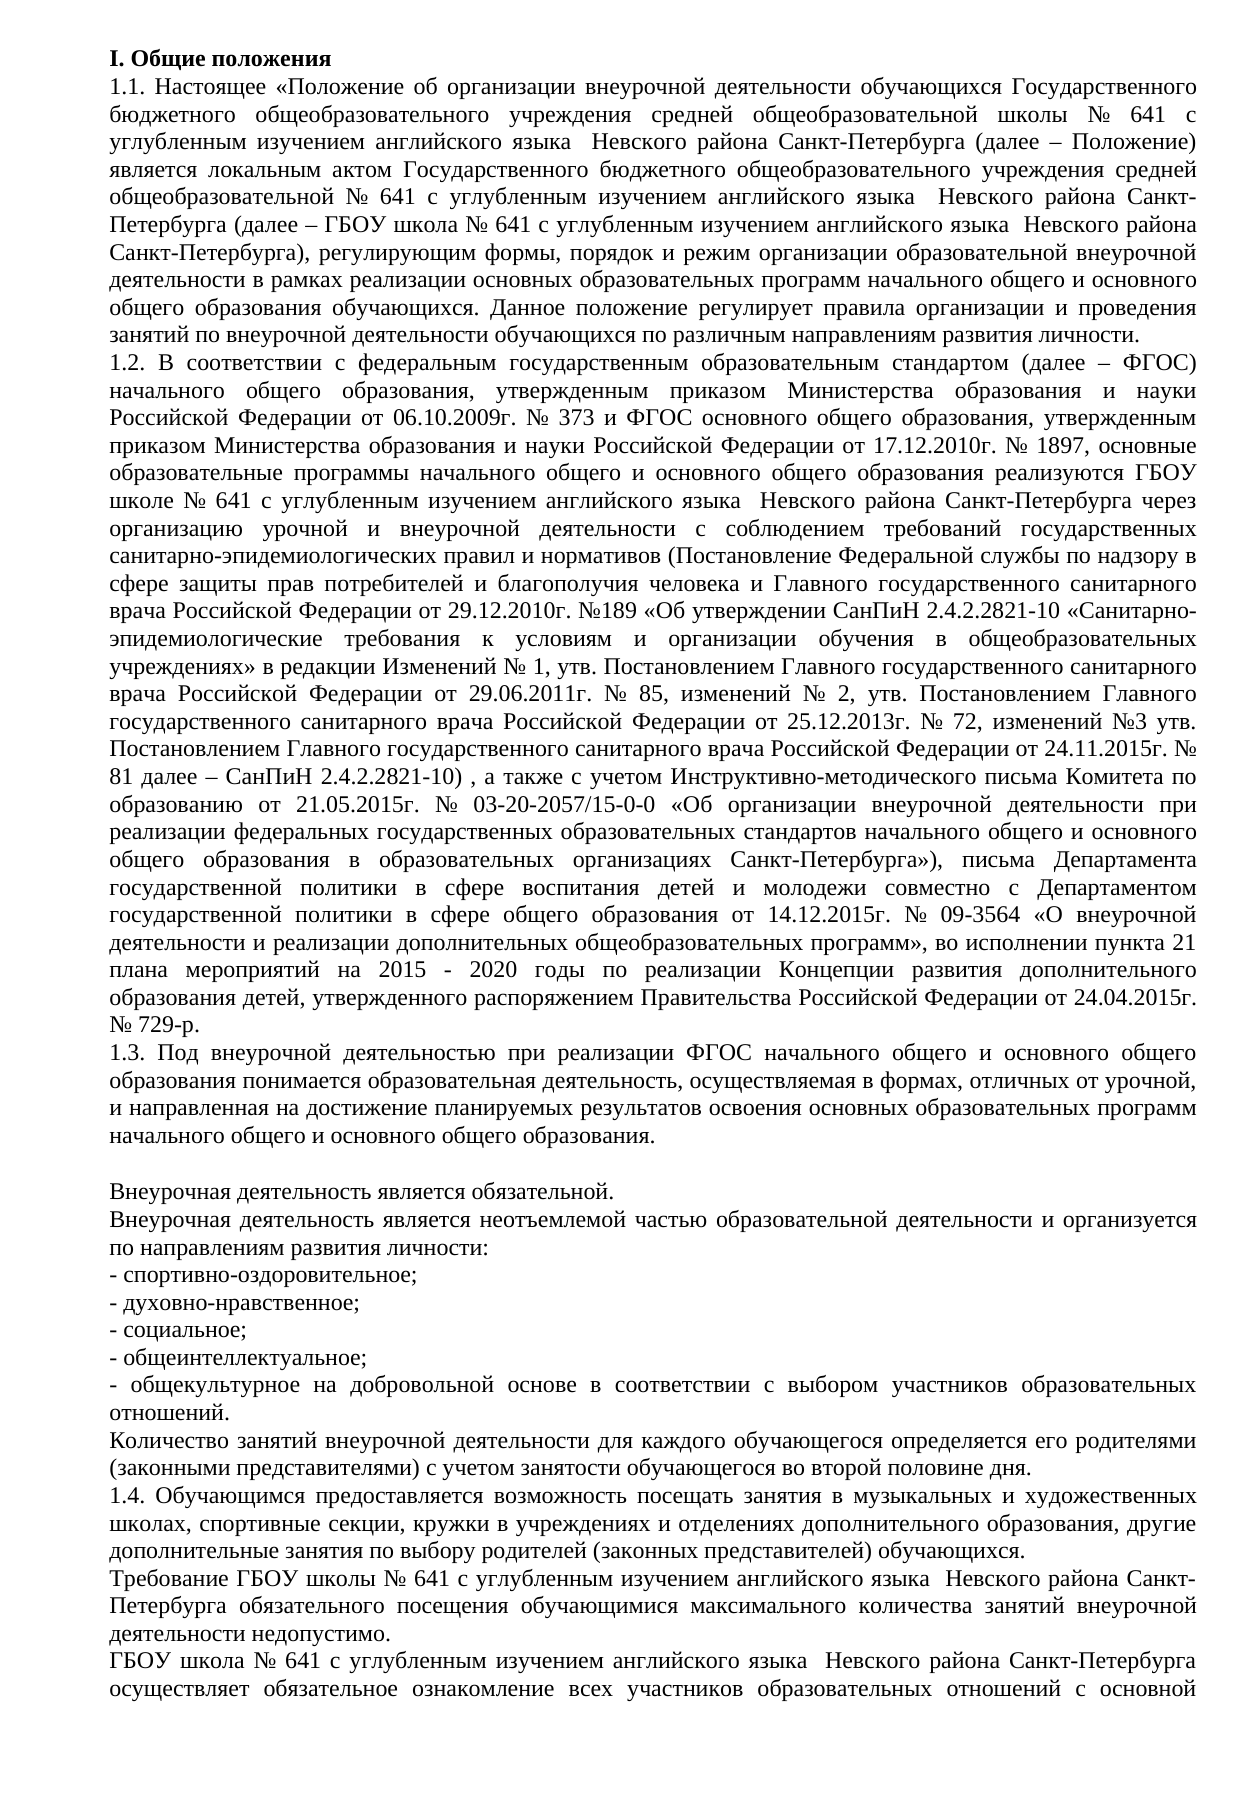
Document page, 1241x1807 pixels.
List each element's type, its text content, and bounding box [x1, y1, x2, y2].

text Требование ГБОУ школы № 641 с углубленным изучением английского языка Невского района Санкт-Петербурга обязательного посещения обучающимися максимального количества занятий внеурочной деятельности недопустимо. [109, 1564, 1198, 1647]
text Внеурочная деятельность является обязательной. [109, 1177, 1198, 1205]
text 1.1. Настоящее «Положение об организации внеурочной деятельности обучающихся Государственного бюджетного общеобразовательного учреждения средней общеобразовательной школы № 641 с углубленным изучением английского языка Невского района Санкт-Петербурга (далее – Положение) является локальным актом Государственного бюджетного общеобразовательного учреждения средней общеобразовательной № 641 с углубленным изучением английского языка Невского района Санкт-Петербурга (далее – ГБОУ школа № 641 с углубленным изучением английского языка Невского района Санкт-Петербурга), регулирующим формы, порядок и режим организации образовательной внеурочной деятельности в рамках реализации основных образовательных программ начального общего и основного общего образования обучающихся. Данное положение регулирует правила организации и проведения занятий по внеурочной деятельности обучающихся по различным направлениям развития личности. [109, 72, 1198, 348]
text Количество занятий внеурочной деятельности для каждого обучающегося определяется его родителями (законными представителями) с учетом занятости обучающегося во второй половине дня. [109, 1426, 1198, 1481]
text - духовно-нравственное; [109, 1288, 1198, 1315]
text Внеурочная деятельность является неотъемлемой частью образовательной деятельности и организуется по направлениям развития личности: [109, 1205, 1198, 1260]
text 1.2. В соответствии с федеральным государственным образовательным стандартом (далее – ФГОС) начального общего образования, утвержденным приказом Министерства образования и науки Российской Федерации от 06.10.2009г. № 373 и ФГОС основного общего образования, утвержденным приказом Министерства образования и науки Российской Федерации от 17.12.2010г. № 1897, основные образовательные программы начального общего и основного общего образования реализуются ГБОУ школе № 641 с углубленным изучением английского языка Невского района Санкт-Петербурга через организацию урочной и внеурочной деятельности с соблюдением требований государственных санитарно-эпидемиологических правил и нормативов (Постановление Федеральной службы по надзору в сфере защиты прав потребителей и благополучия человека и Главного государственного санитарного врача Российской Федерации от 29.12.2010г. №189 «Об утверждении СанПиН 2.4.2.2821-10 «Санитарно-эпидемиологические требования к условиям и организации обучения в общеобразовательных учреждениях» в редакции Изменений № 1, утв. Постановлением Главного государственного санитарного врача Российской Федерации от 29.06.2011г. № 85, изменений № 2, утв. Постановлением Главного государственного санитарного врача Российской Федерации от 25.12.2013г. № 72, изменений №3 утв. Постановлением Главного государственного санитарного врача Российской Федерации от 24.11.2015г. № 81 далее – СанПиН 2.4.2.2821-10) , а также с учетом Инструктивно-методического письма Комитета по образованию от 21.05.2015г. № 03-20-2057/15-0-0 «Об организации внеурочной деятельности при реализации федеральных государственных образовательных стандартов начального общего и основного общего образования в образовательных организациях Санкт-Петербурга»), письма Департамента государственной политики в сфере воспитания детей и молодежи совместно с Департаментом государственной политики в сфере общего образования от 14.12.2015г. № 09-3564 «О внеурочной деятельности и реализации дополнительных общеобразовательных программ», во исполнении пункта 21 плана мероприятий на 2015 - 2020 годы по реализации Концепции развития дополнительного образования детей, утвержденного распоряжением Правительства Российской Федерации от 24.04.2015г. № 729-р. [109, 348, 1198, 1038]
text I. Общие положения [109, 44, 1198, 72]
text - общекультурное на добровольной основе в соответствии с выбором участников образовательных отношений. [109, 1371, 1198, 1426]
text 1.3. Под внеурочной деятельностью при реализации ФГОС начального общего и основного общего образования понимается образовательная деятельность, осуществляемая в формах, отличных от урочной, и направленная на достижение планируемых результатов освоения основных образовательных программ начального общего и основного общего образования. [109, 1038, 1198, 1148]
text 1.4. Обучающимся предоставляется возможность посещать занятия в музыкальных и художественных школах, спортивные секции, кружки в учреждениях и отделениях дополнительного образования, другие дополнительные занятия по выбору родителей (законных представителей) обучающихся. [109, 1481, 1198, 1564]
text - спортивно-оздоровительное; [109, 1260, 1198, 1288]
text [109, 1647, 1198, 1702]
text - социальное; [109, 1315, 1198, 1343]
text - общеинтеллектуальное; [109, 1343, 1198, 1371]
